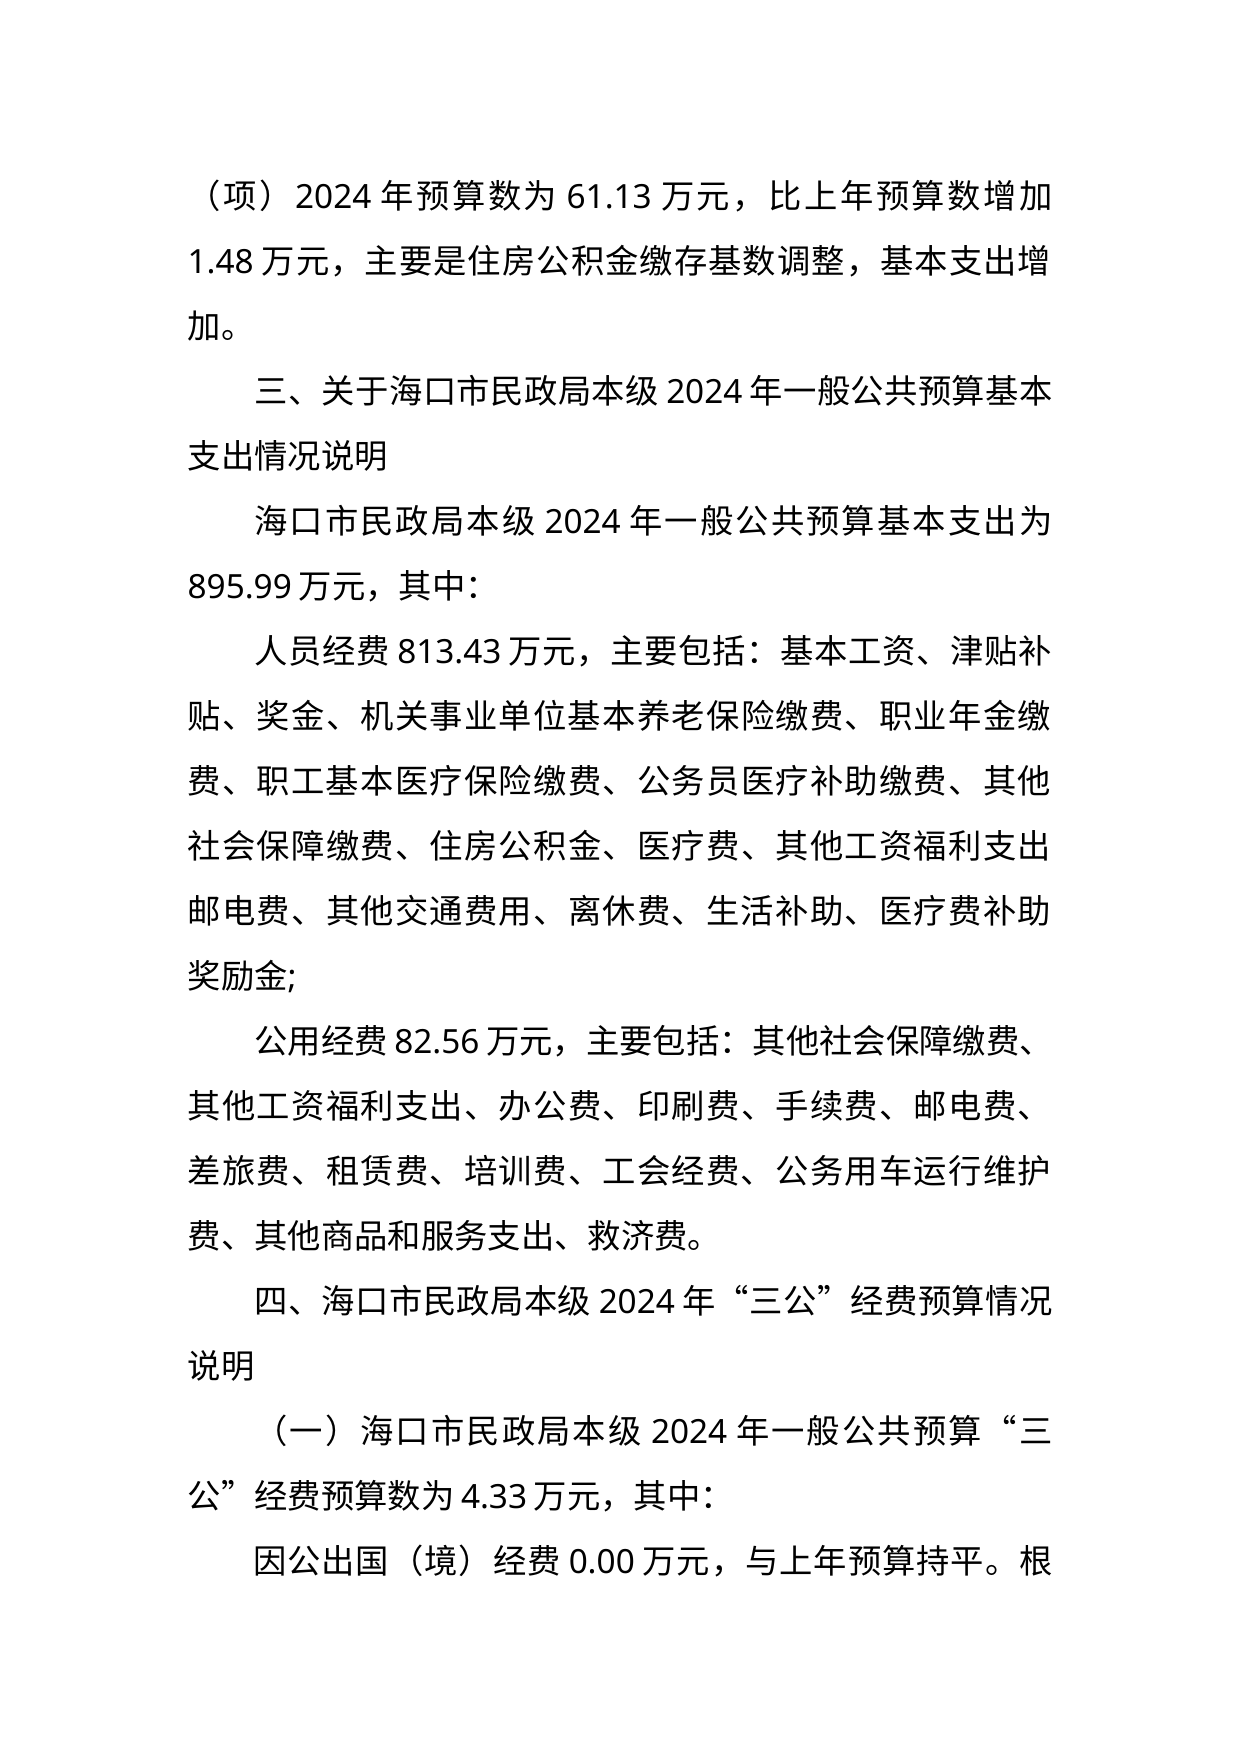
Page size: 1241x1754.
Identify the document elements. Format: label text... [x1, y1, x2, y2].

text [187, 162, 1053, 357]
text 人员经费813.43万元，主要包括：基本工资、津贴补贴、奖金、机关事业单位基本养老保险缴费、职业年金缴费、职工基本医疗保险缴费、公务员医疗补助缴费、其他社会保障缴费、住房公积金、医疗费、其他工资福利支出、邮电费、其他交通费用、离休费、生活补助、医疗费补助、奖励金; [187, 617, 1053, 1007]
text 海口市民政局本级2024年一般公共预算基本支出为895.99万元，其中： [187, 487, 1053, 617]
text 三、关于海口市民政局本级2024年一般公共预算基本支出情况说明 [187, 357, 1053, 487]
text 公用经费82.56万元，主要包括：其他社会保障缴费、其他工资福利支出、办公费、印刷费、手续费、邮电费、差旅费、租赁费、培训费、工会经费、公务用车运行维护费、其他商品和服务支出、救济费。 [187, 1007, 1053, 1267]
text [187, 1527, 1053, 1592]
text （一）海口市民政局本级2024年一般公共预算“三公”经费预算数为4.33万元，其中： [187, 1397, 1053, 1527]
text 四、海口市民政局本级2024年“三公”经费预算情况说明 [187, 1267, 1053, 1397]
